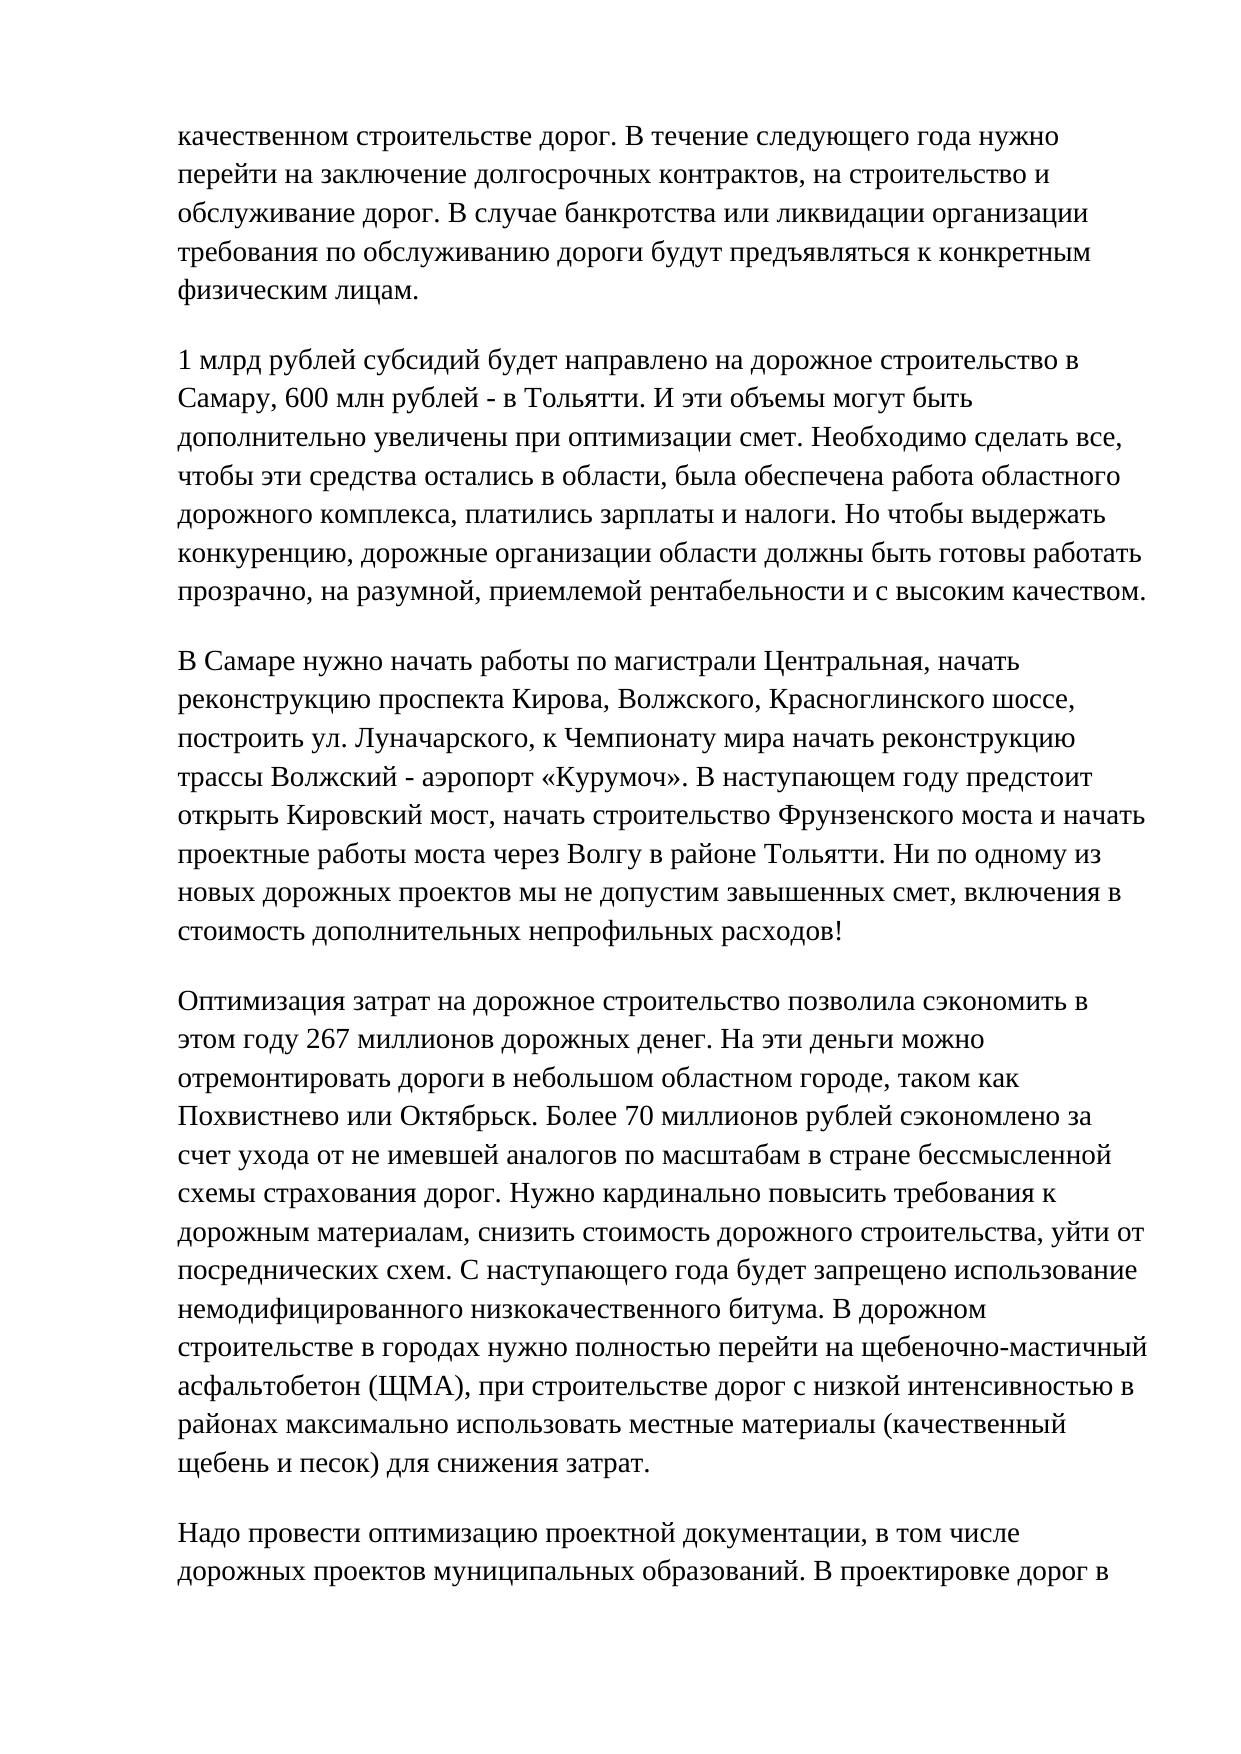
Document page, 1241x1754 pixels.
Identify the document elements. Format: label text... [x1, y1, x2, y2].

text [177, 1515, 1152, 1587]
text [177, 118, 1152, 306]
text В Самаре нужно начать работы по магистрали Центральная, начать реконструкцию проспекта Кирова, Волжского, Красноглинского шоссе, построить ул. Луначарского, к Чемпионату мира начать реконструкцию трассы Волжский - аэропорт «Курумоч». В наступающем году предстоит открыть Кировский мост, начать строительство Фрунзенского моста и начать проектные работы моста через Волгу в районе Тольятти. Ни по одному из новых дорожных проектов мы не допустим завышенных смет, включения в стоимость дополнительных непрофильных расходов! [177, 643, 1152, 946]
text 1 млрд рублей субсидий будет направлено на дорожное строительство в Самару, 600 млн рублей - в Тольятти. И эти объемы могут быть дополнительно увеличены при оптимизации смет. Необходимо сделать все, чтобы эти средства остались в области, была обеспечена работа областного дорожного комплекса, платились зарплаты и налоги. Но чтобы выдержать конкуренцию, дорожные организации области должны быть готовы работать прозрачно, на разумной, приемлемой рентабельности и с высоким качеством. [177, 342, 1152, 607]
text Оптимизация затрат на дорожное строительство позволила сэкономить в этом году 267 миллионов дорожных денег. На эти деньги можно отремонтировать дороги в небольшом областном городе, таком как Похвистнево или Октябрьск. Более 70 миллионов рублей сэкономлено за счет ухода от не имевшей аналогов по масштабам в стране бессмысленной схемы страхования дорог. Нужно кардинально повысить требования к дорожным материалам, снизить стоимость дорожного строительства, уйти от посреднических схем. С наступающего года будет запрещено использование немодифицированного низкокачественного битума. В дорожном строительстве в городах нужно полностью перейти на щебеночно-мастичный асфальтобетон (ЩМА), при строительстве дорог с низкой интенсивностью в районах максимально использовать местные материалы (качественный щебень и песок) для снижения затрат. [177, 983, 1152, 1479]
